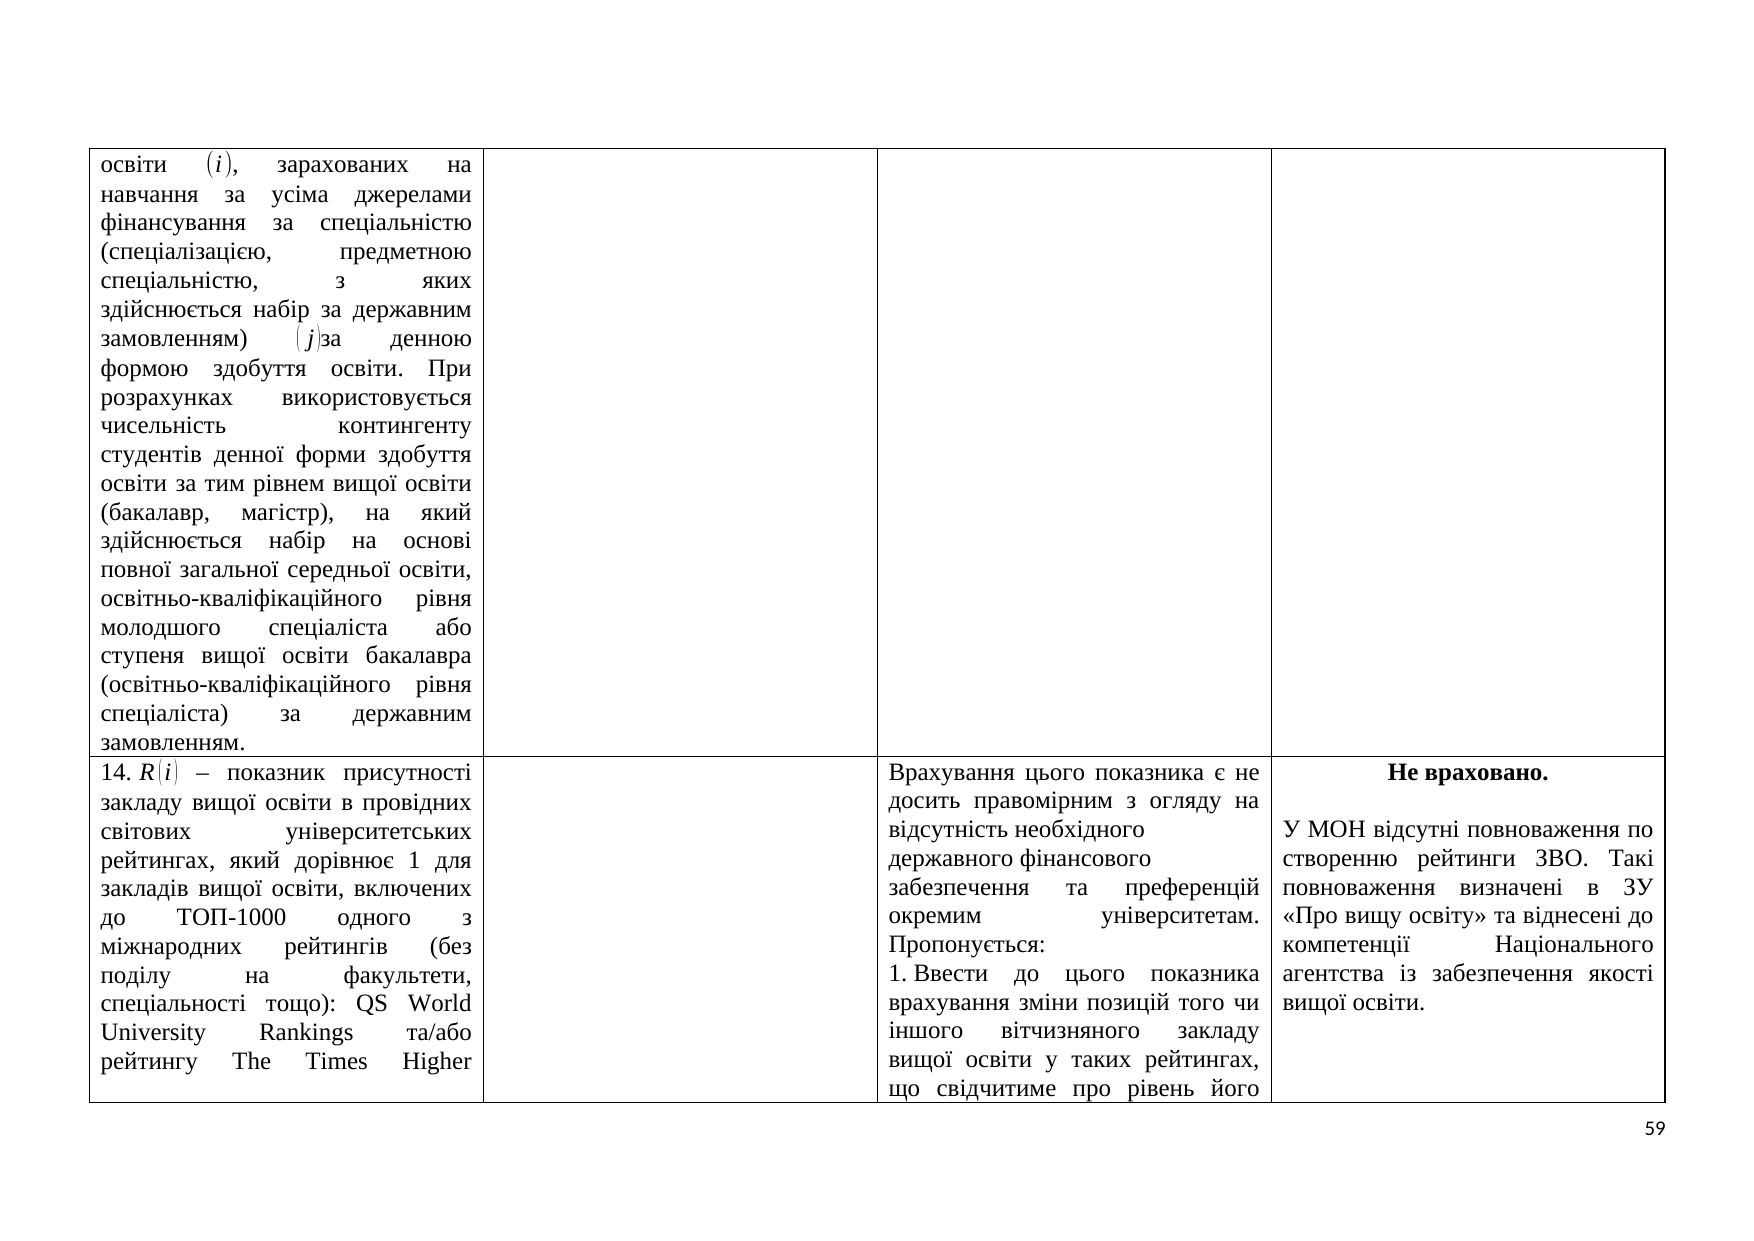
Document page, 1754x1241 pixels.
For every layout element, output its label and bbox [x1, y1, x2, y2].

table_cell [1272, 757, 1664, 1102]
table_cell [90, 149, 483, 756]
table_cell [484, 757, 877, 1102]
table_cell [878, 757, 1271, 1102]
table_cell [90, 757, 483, 1102]
table_cell [878, 149, 1271, 756]
table_cell [1272, 149, 1664, 756]
table_cell [484, 149, 877, 756]
